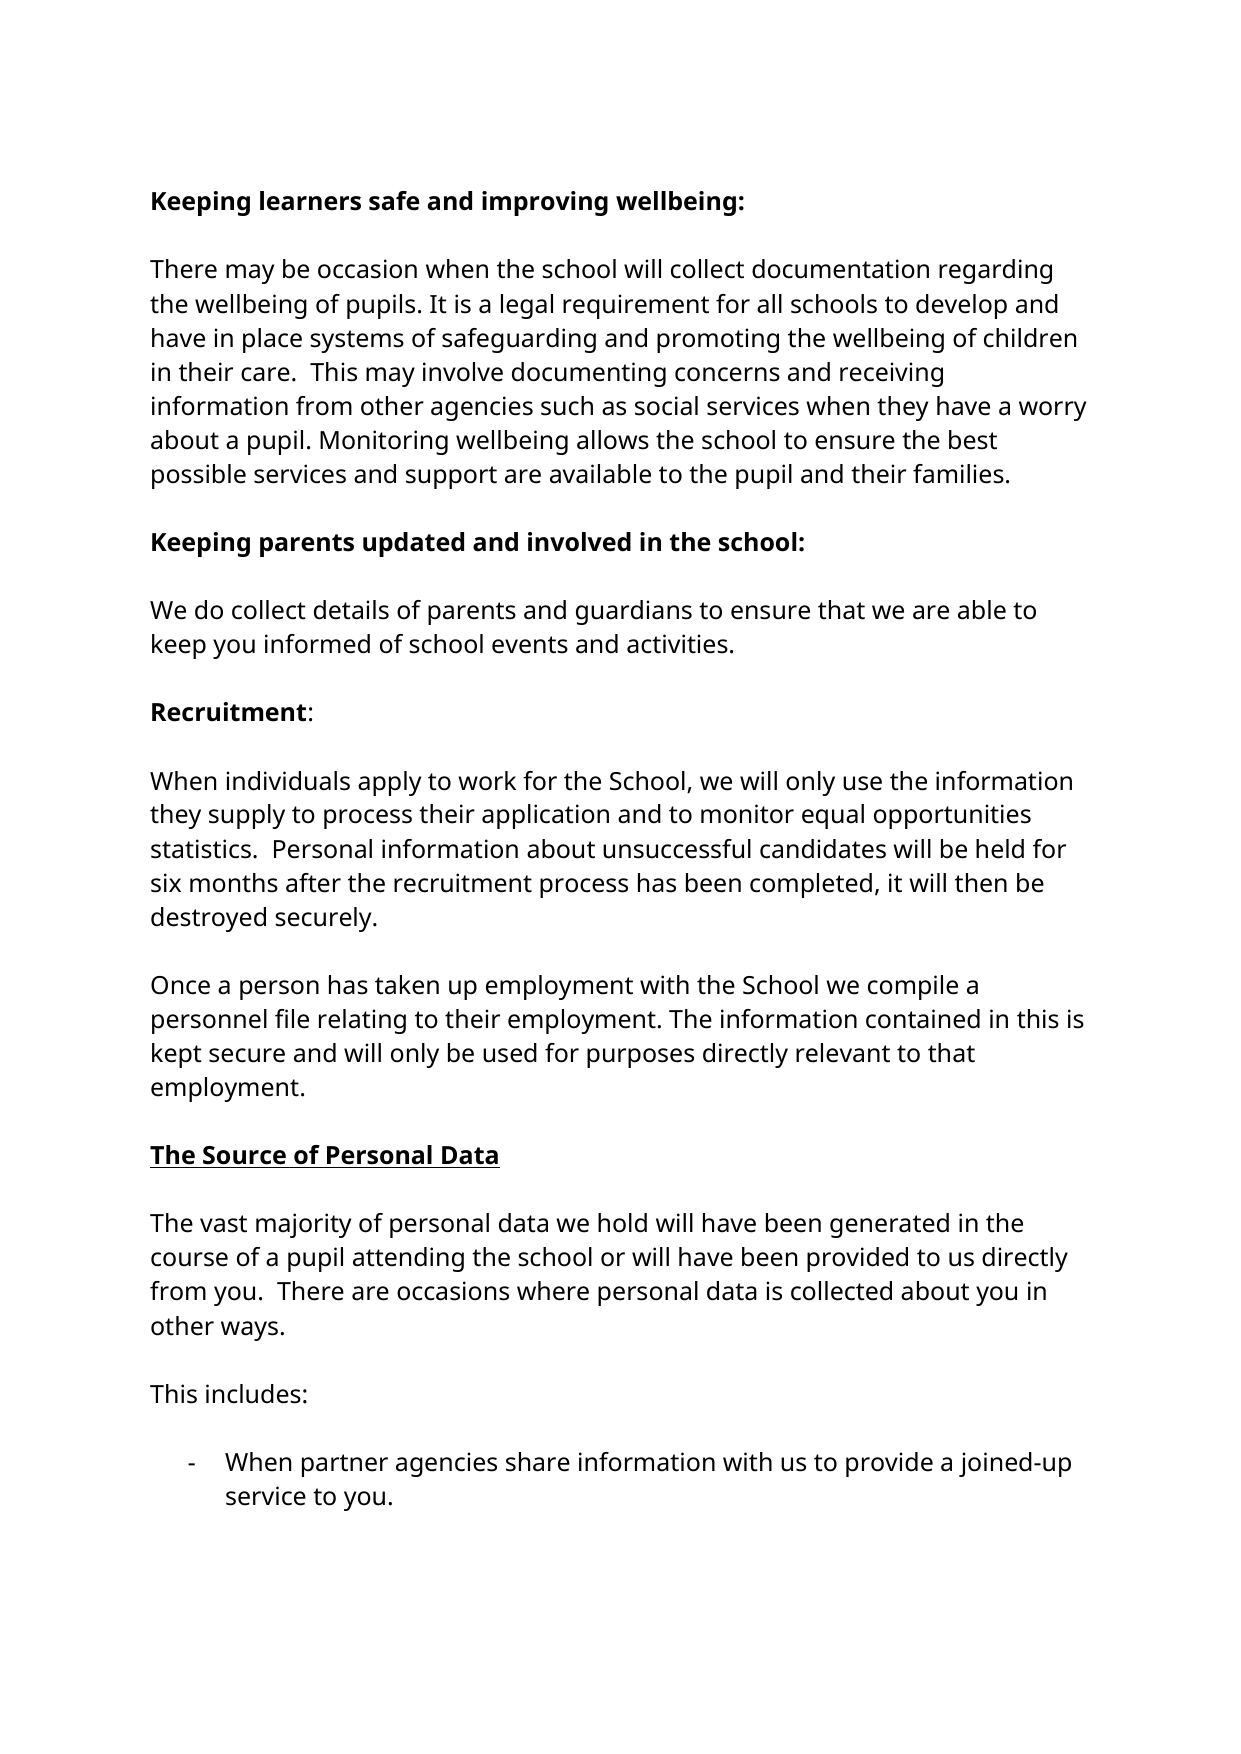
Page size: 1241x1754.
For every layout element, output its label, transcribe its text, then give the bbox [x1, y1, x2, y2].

list When partner agencies share information with us to provide a joined-up service to you. [187, 1444, 1090, 1512]
text There may be occasion when the school will collect documentation regarding the wellbeing of pupils. It is a legal requirement for all schools to develop and have in place systems of safeguarding and promoting the wellbeing of children in their care. This may involve documenting concerns and receiving information from other agencies such as social services when they have a worry about a pupil. Monitoring wellbeing allows the school to ensure the best possible services and support are available to the pupil and their families. [150, 252, 1090, 491]
text Recruitment: [150, 695, 1090, 729]
text When individuals apply to work for the School, we will only use the information they supply to process their application and to monitor equal opportunities statistics. Personal information about unsuccessful candidates will be held for six months after the recruitment process has been completed, it will then be destroyed securely. [150, 763, 1090, 933]
text Keeping parents updated and involved in the school: [150, 525, 1090, 559]
text We do collect details of parents and guardians to ensure that we are able to keep you informed of school events and activities. [150, 593, 1090, 661]
text The Source of Personal Data [150, 1138, 1090, 1172]
text Keeping learners safe and improving wellbeing: [150, 184, 1090, 218]
text The vast majority of personal data we hold will have been generated in the course of a pupil attending the school or will have been provided to us directly from you. There are occasions where personal data is collected about you in other ways. [150, 1206, 1090, 1342]
text Once a person has taken up employment with the School we compile a personnel file relating to their employment. The information contained in this is kept secure and will only be used for purposes directly relevant to that employment. [150, 967, 1090, 1104]
text This includes: [150, 1376, 1090, 1410]
